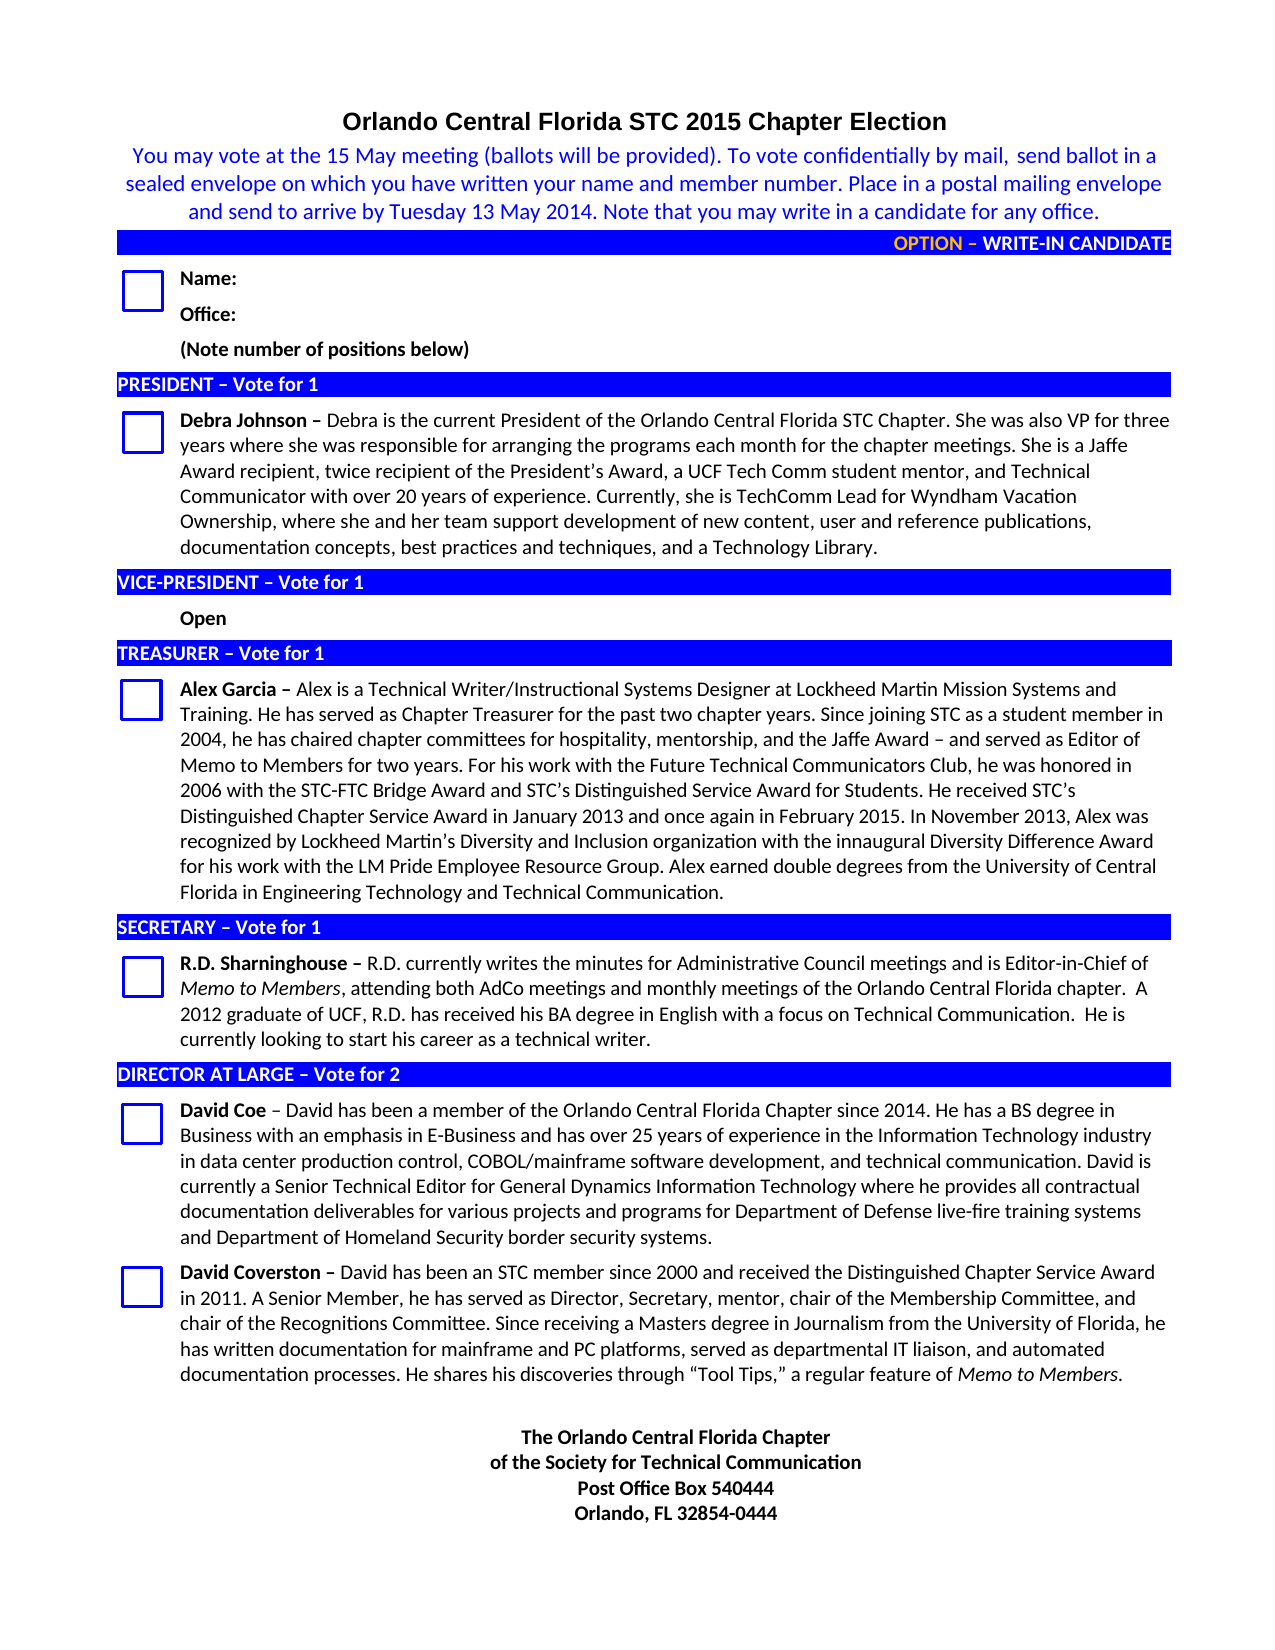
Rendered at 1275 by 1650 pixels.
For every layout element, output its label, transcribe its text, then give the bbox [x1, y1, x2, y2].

text SECRETARY – Vote for 1 [117, 914, 1171, 940]
text TREASURER – Vote for 1 [117, 640, 1172, 666]
text Post Office Box 540444 [180, 1475, 1171, 1500]
text Orlando Central Florida STC 2015 Chapter Election [117, 107, 1171, 136]
text PRESIDENT – Vote for 1 [117, 372, 1171, 397]
text Alex Garcia – Alex is a Technical Writer/Instructional Systems Designer at Lockheed Martin Mission Systems and Training. He has served as Chapter Treasurer for the past two chapter years. Since joining STC as a student member in 2004, he has chaired chapter committees for hospitality, mentorship, and the Jaffe Award – and served as Editor of Memo to Members for two years. For his work with the Future Technical Communicators Club, he was honored in 2006 with the STC-FTC Bridge Award and STC’s Distinguished Service Award for Students. He received STC’s Distinguished Chapter Service Award in January 2013 and once again in February 2015. In November 2013, Alex was recognized by Lockheed Martin’s Diversity and Inclusion organization with the innaugural Diversity Difference Award for his work with the LM Pride Employee Resource Group. Alex earned double degrees from the University of Central Florida in Engineering Technology and Technical Communication. [180, 676, 1171, 904]
text R.D. Sharninghouse – R.D. currently writes the minutes for Administrative Council meetings and is Editor-in-Chief of Memo to Members, attending both AdCo meetings and monthly meetings of the Orlando Central Florida chapter. A 2012 graduate of UCF, R.D. has received his BA degree in English with a focus on Technical Communication. He is currently looking to start his career as a technical writer. [180, 950, 1171, 1052]
text Open [180, 605, 1171, 630]
text Debra Johnson – Debra is the current President of the Orlando Central Florida STC Chapter. She was also VP for three years where she was responsible for arranging the programs each month for the chapter meetings. She is a Jaffe Award recipient, twice recipient of the President’s Award, a UCF Tech Comm student mentor, and Technical Communicator with over 20 years of experience. Currently, she is TechComm Lead for Wyndham Vacation Ownership, where she and her team support development of new content, user and reference publications, documentation concepts, best practices and techniques, and a Technology Library. [180, 407, 1171, 559]
text (Note number of positions below) [180, 336, 1171, 362]
text Orlando, FL 32854-0444 [180, 1500, 1171, 1526]
text Office: [180, 301, 1171, 326]
text DIRECTOR AT LARGE – Vote for 2 [117, 1062, 1171, 1087]
text You may vote at the 15 May meeting (ballots will be provided). To vote confidentially by mail, send ballot in a sealed envelope on which you have written your name and member number. Place in a postal mailing envelope and send to arrive by Tuesday 13 May 2014. Note that you may write in a candidate for any office. [117, 141, 1171, 225]
text David Coverston – David has been an STC member since 2000 and received the Distinguished Chapter Service Award in 2011. A Senior Member, he has served as Director, Secretary, mentor, chair of the Membership Committee, and chair of the Recognitions Committee. Since receiving a Masters degree in Journalism from the University of Florida, he has written documentation for mainframe and PC platforms, served as departmental IT liaison, and automated documentation processes. He shares his discoveries through “Tool Tips,” a regular feature of Memo to Members. [180, 1259, 1171, 1387]
text OPTION – WRITE-IN CANDIDATE [117, 230, 1171, 255]
text Name: [180, 265, 1171, 291]
text David Coe – David has been a member of the Orlando Central Florida Chapter since 2014. He has a BS degree in Business with an emphasis in E-Business and has over 25 years of experience in the Information Technology industry in data center production control, COBOL/mainframe software development, and technical communication. David is currently a Senior Technical Editor for General Dynamics Information Technology where he provides all contractual documentation deliverables for various projects and programs for Department of Defense live-fire training systems and Department of Homeland Security border security systems. [180, 1097, 1171, 1249]
text VICE-PRESIDENT – Vote for 1 [117, 569, 1171, 595]
text The Orlando Central Florida Chapter [180, 1424, 1171, 1449]
text of the Society for Technical Communication [180, 1449, 1171, 1475]
